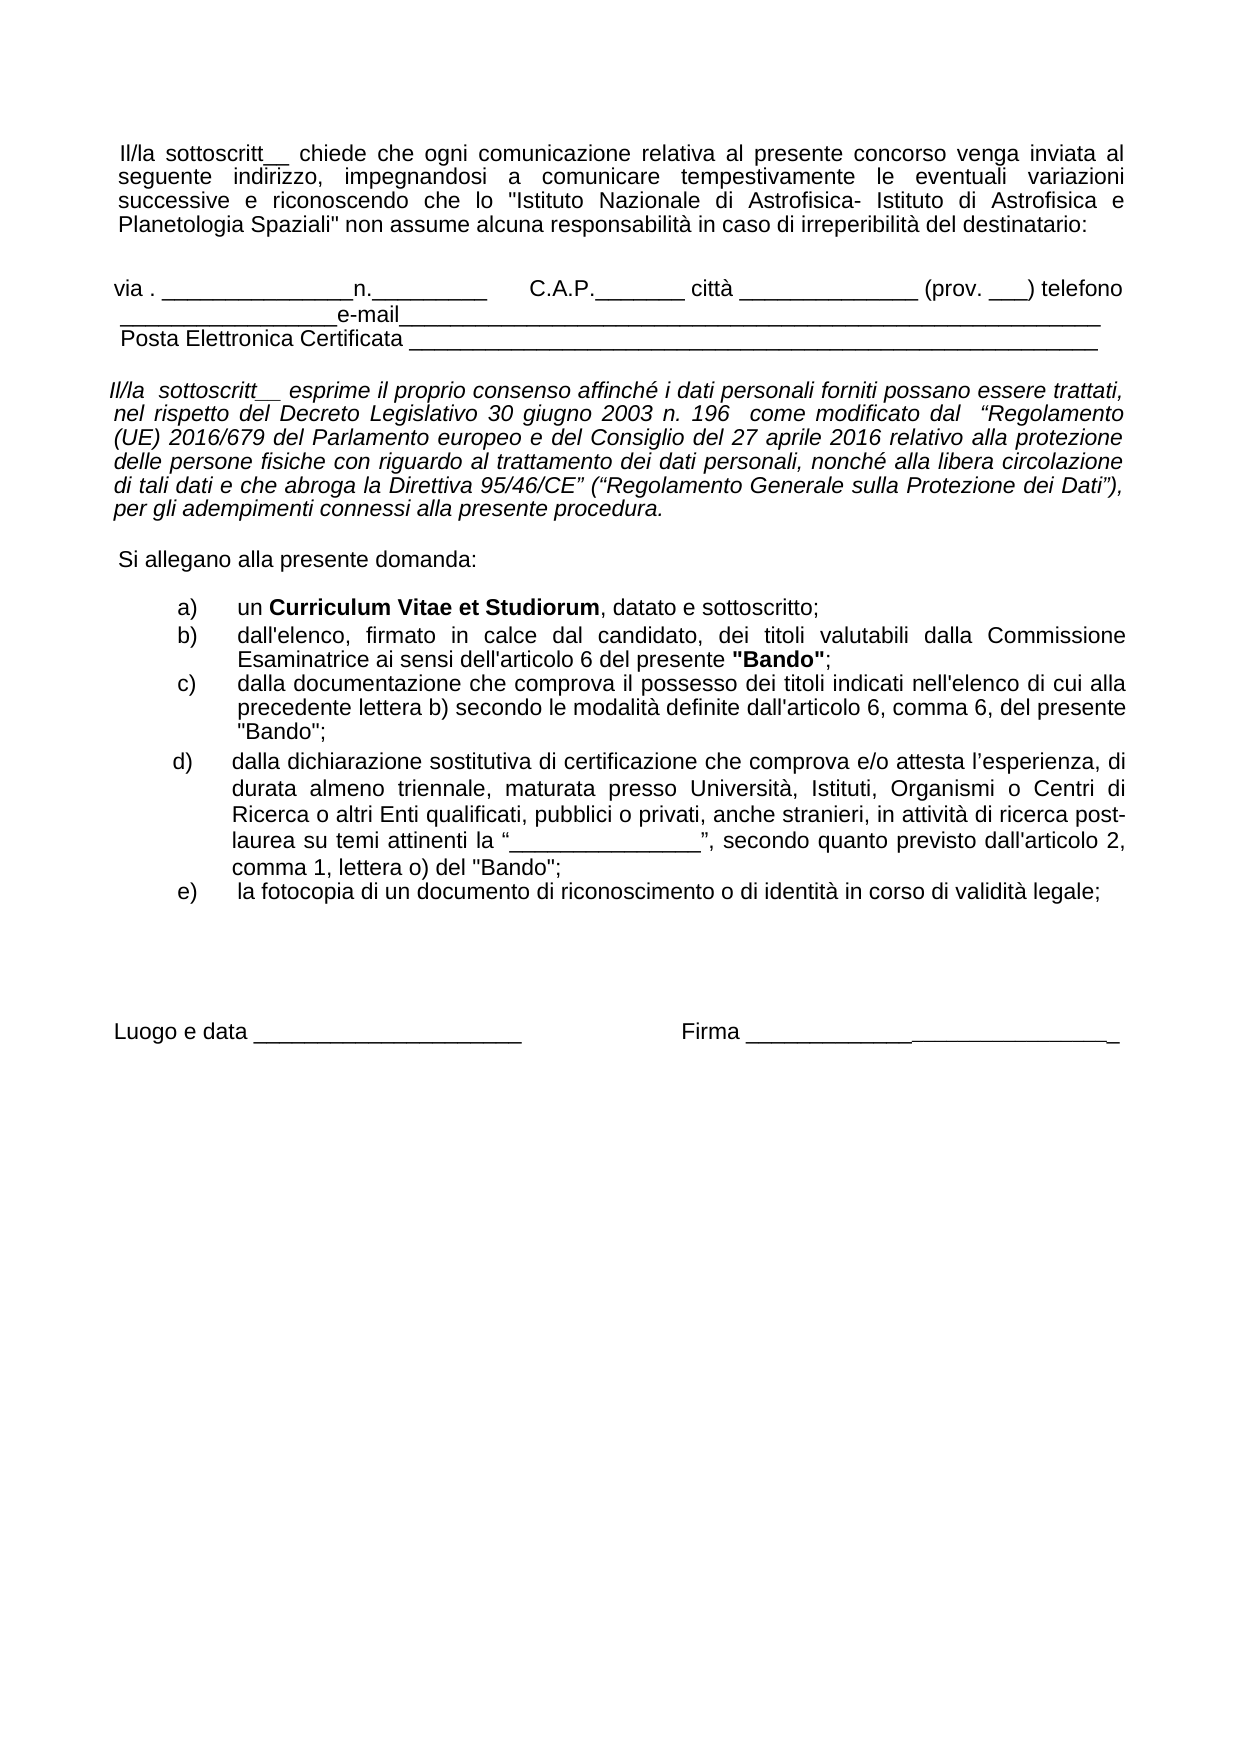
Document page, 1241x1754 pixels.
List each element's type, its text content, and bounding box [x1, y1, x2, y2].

list dalla documentazione che comprova il possesso dei titoli indicati nell'elenco di cui alla precedente lettera b) secondo le modalità definite dall'articolo 6, comma 6, del presente "Bando"; [177, 672, 1127, 744]
text Posta Elettronica Certificata ______________________________________________________ [120, 328, 1107, 351]
text Luogo e data _____________________ Firma _______________________________ [113, 1018, 1127, 1045]
list dall'elenco, firmato in calce dal candidato, dei titoli valutabili dalla Commissione Esaminatrice ai sensi dell'articolo 6 del presente "Bando"; [177, 624, 1127, 672]
text Il/la sottoscritt__ esprime il proprio consenso affinché i dati personali forniti possano essere trattati, nel rispetto del Decreto Legislativo 30 giugno 2003 n. 196 come modificato dal “Regolamento (UE) 2016/679 del Parlamento europeo e del Consiglio del 27 aprile 2016 relativo alla protezione delle persone fisiche con riguardo al trattamento dei dati personali, nonché alla libera circolazione di tali dati e che abroga la Direttiva 95/46/CE” (“Regolamento Generale sulla Protezione dei Dati”), per gli adempimenti connessi alla presente procedura. [109, 379, 1127, 522]
text Il/la sottoscritt__ chiede che ogni comunicazione relativa al presente concorso venga inviata al seguente indirizzo, impegnandosi a comunicare tempestivamente le eventuali variazioni successive e riconoscendo che lo "Istituto Nazionale di Astrofisica- Istituto di Astrofisica e Planetologia Spaziali" non assume alcuna responsabilità in caso di irreperibilità del destinatario: [118, 142, 1125, 237]
list dalla dichiarazione sostitutiva di certificazione che comprova e/o attesta l’esperienza, di durata almeno triennale, maturata presso Università, Istituti, Organismi o Centri di Ricerca o altri Enti qualificati, pubblici o privati, anche stranieri, in attività di ricerca post-laurea su temi attinenti la “_______________”, secondo quanto previsto dall'articolo 2, comma 1, lettera o) del "Bando"; [172, 748, 1127, 880]
list un Curriculum Vitae et Studiorum, datato e sottoscritto; [177, 594, 1127, 621]
list la fotocopia di un documento di riconoscimento o di identità in corso di validità legale; [177, 880, 1127, 904]
text Si allegano alla presente domanda: [118, 549, 1125, 573]
text via . _______________n._________ C.A.P._______ città ______________ (prov. ___) telefono [113, 275, 1127, 301]
text _________________e-mail_______________________________________________________ [120, 304, 1107, 328]
